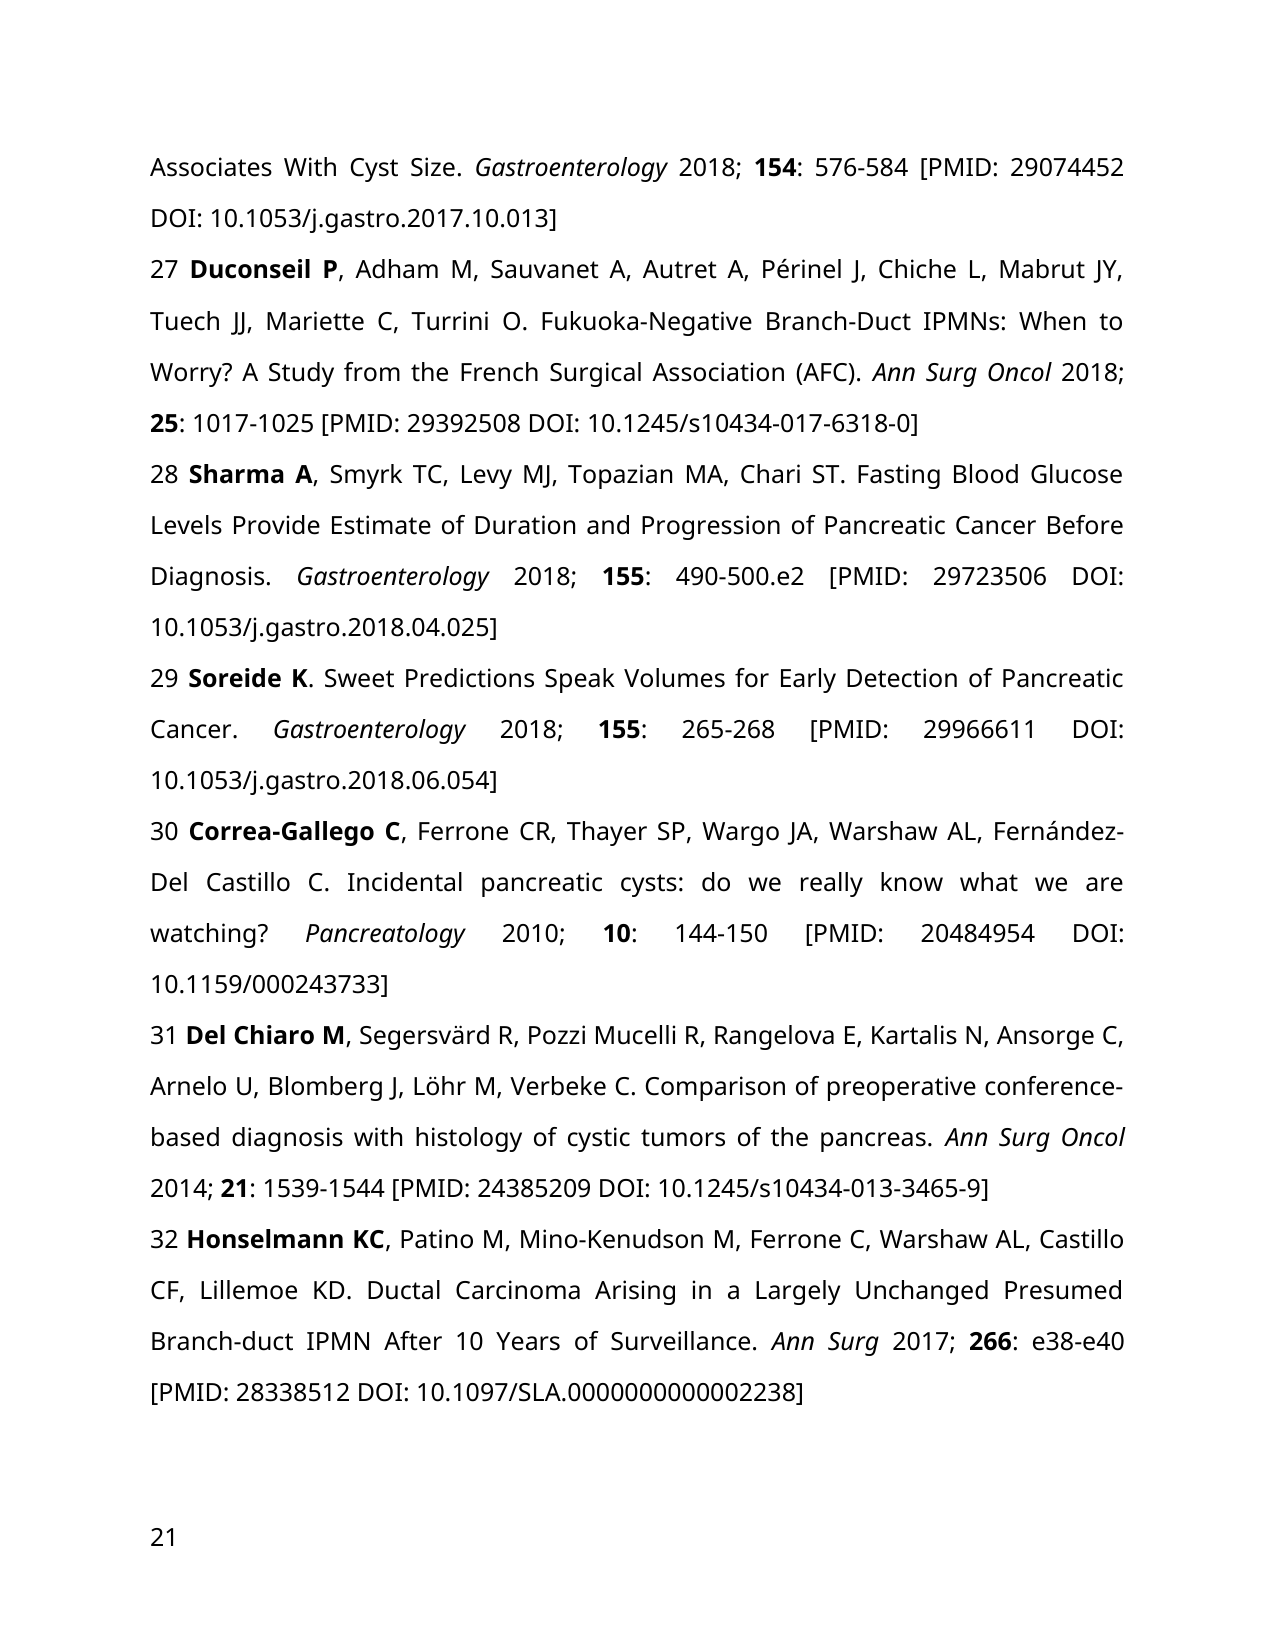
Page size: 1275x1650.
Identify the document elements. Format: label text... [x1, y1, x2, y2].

text 31 Del Chiaro M, Segersvärd R, Pozzi Mucelli R, Rangelova E, Kartalis N, Ansorge C, Arnelo U, Blomberg J, Löhr M, Verbeke C. Comparison of preoperative conference-based diagnosis with histology of cystic tumors of the pancreas. Ann Surg Oncol 2014; 21: 1539-1544 [PMID: 24385209 DOI: 10.1245/s10434-013-3465-9] [150, 1018, 1125, 1205]
text 32 Honselmann KC, Patino M, Mino-Kenudson M, Ferrone C, Warshaw AL, Castillo CF, Lillemoe KD. Ductal Carcinoma Arising in a Largely Unchanged Presumed Branch-duct IPMN After 10 Years of Surveillance. Ann Surg 2017; 266: e38-e40 [PMID: 28338512 DOI: 10.1097/SLA.0000000000002238] [150, 1222, 1125, 1409]
text 30 Correa-Gallego C, Ferrone CR, Thayer SP, Wargo JA, Warshaw AL, Fernández-Del Castillo C. Incidental pancreatic cysts: do we really know what we are watching? Pancreatology 2010; 10: 144-150 [PMID: 20484954 DOI: 10.1159/000243733] [150, 813, 1125, 1001]
text 28 Sharma A, Smyrk TC, Levy MJ, Topazian MA, Chari ST. Fasting Blood Glucose Levels Provide Estimate of Duration and Progression of Pancreatic Cancer Before Diagnosis. Gastroenterology 2018; 155: 490-500.e2 [PMID: 29723506 DOI: 10.1053/j.gastro.2018.04.025] [150, 456, 1125, 643]
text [150, 150, 1125, 235]
text 29 Soreide K. Sweet Predictions Speak Volumes for Early Detection of Pancreatic Cancer. Gastroenterology 2018; 155: 265-268 [PMID: 29966611 DOI: 10.1053/j.gastro.2018.06.054] [150, 660, 1125, 797]
text 27 Duconseil P, Adham M, Sauvanet A, Autret A, Périnel J, Chiche L, Mabrut JY, Tuech JJ, Mariette C, Turrini O. Fukuoka-Negative Branch-Duct IPMNs: When to Worry? A Study from the French Surgical Association (AFC). Ann Surg Oncol 2018; 25: 1017-1025 [PMID: 29392508 DOI: 10.1245/s10434-017-6318-0] [150, 252, 1125, 439]
